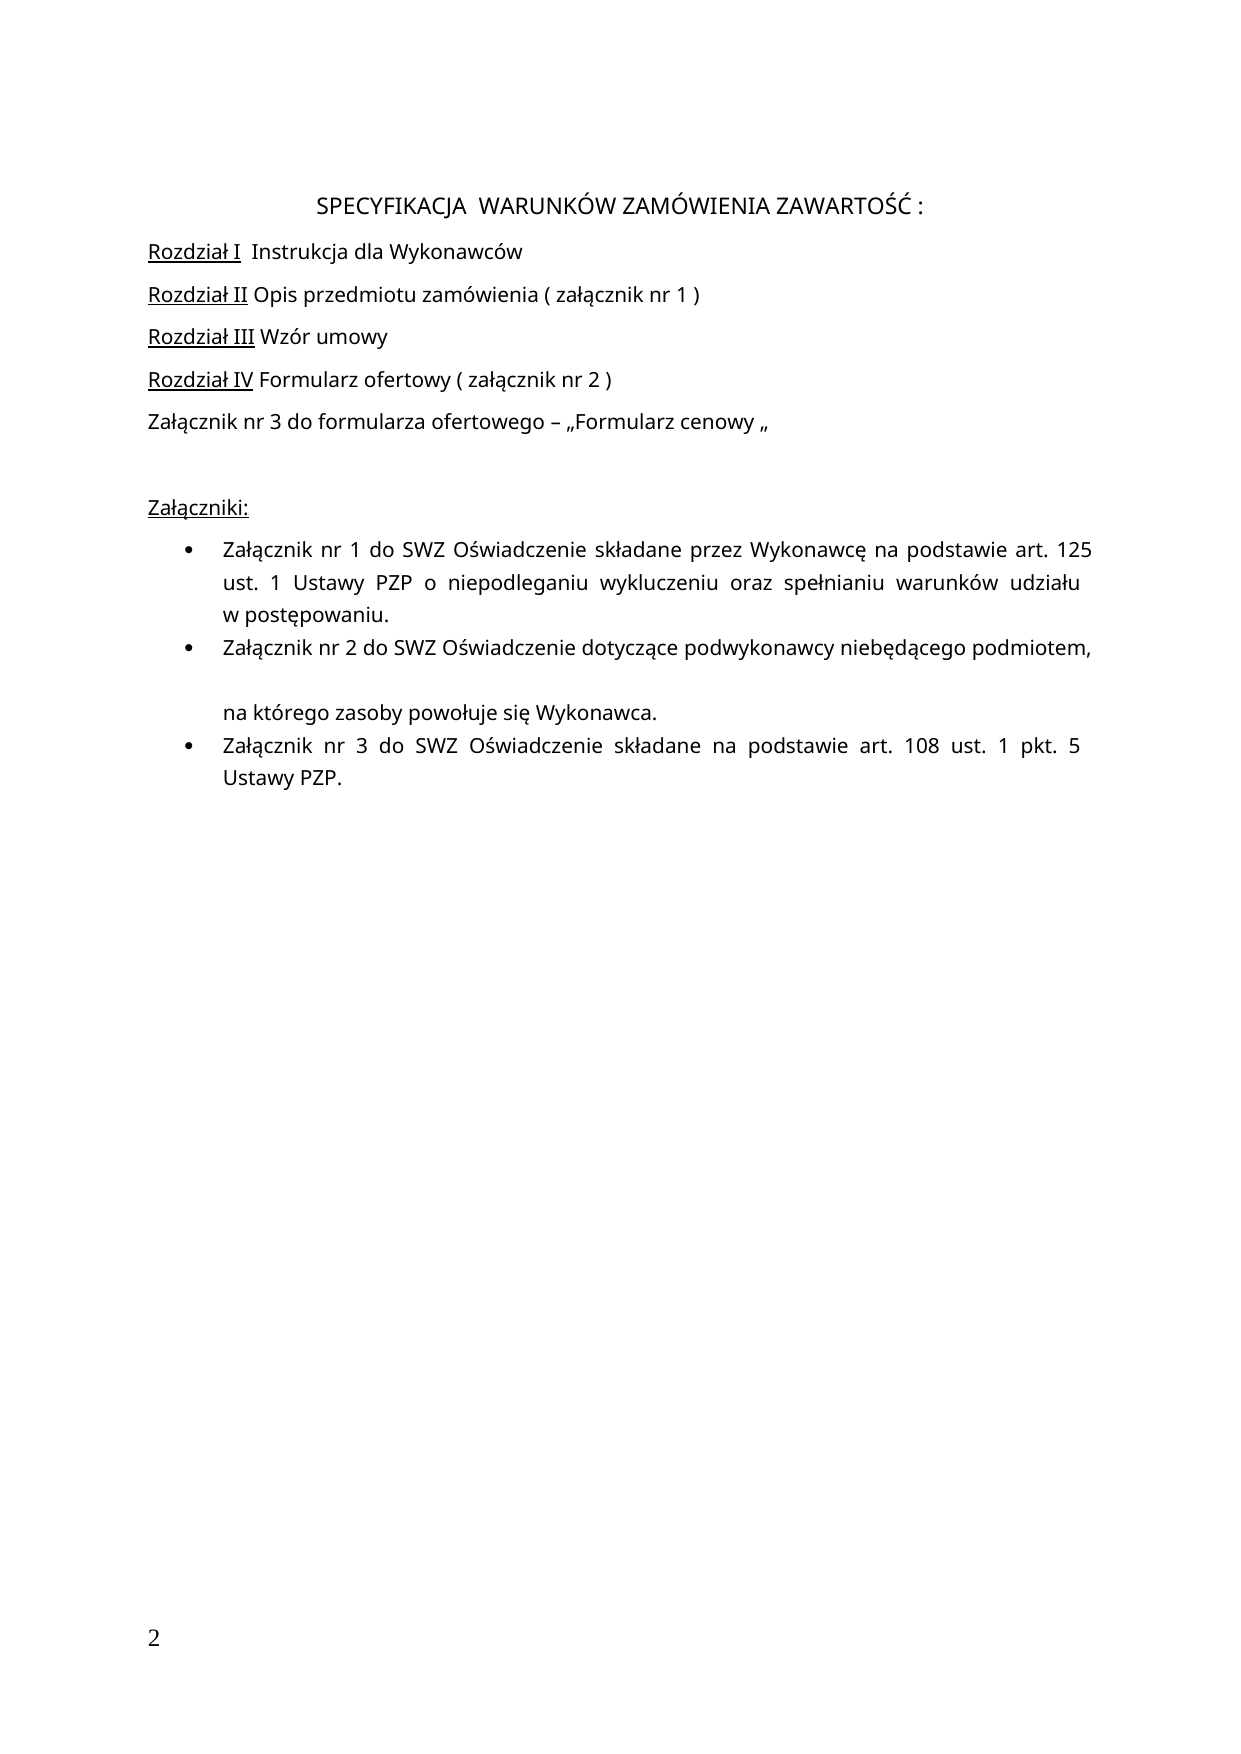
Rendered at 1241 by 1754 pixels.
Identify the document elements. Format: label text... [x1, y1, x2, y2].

text Rozdział II Opis przedmiotu zamówienia ( załącznik nr 1 ) [148, 280, 1093, 308]
text Załącznik nr 3 do formularza ofertowego – „Formularz cenowy „ [148, 407, 1093, 436]
text Załączniki: [148, 493, 1093, 521]
text SPECYFIKACJA WARUNKÓW ZÓWIENIA ZAWARTOŚĆ : [148, 190, 1093, 221]
text Rozdział I Instrukcja dla Wykonawców [148, 237, 1093, 266]
list Załącznik nr 2 do SWZ Oświadczenie dotyczące podwykonawcy niebędącego podmiotem, na którego zasoby powołuje się Wykonawca. [185, 633, 1093, 727]
text Rozdział III Wzór umowy [148, 322, 1093, 351]
text Rozdział IV Formularz ofertowy ( załącznik nr 2 ) [148, 365, 1093, 393]
list Załącznik nr 3 do SWZ Oświadczenie składane na podstawie art. 108 ust. 1 pkt. 5 Ustawy PZP. [185, 731, 1093, 792]
list Załącznik nr 1 do SWZ Oświadczenie składane przez Wykonawcę na podstawie art. 125 ust. 1 Ustawy PZP o niepodleganiu wykluczeniu oraz spełnianiu warunków udziału w postępowaniu. [185, 535, 1093, 629]
